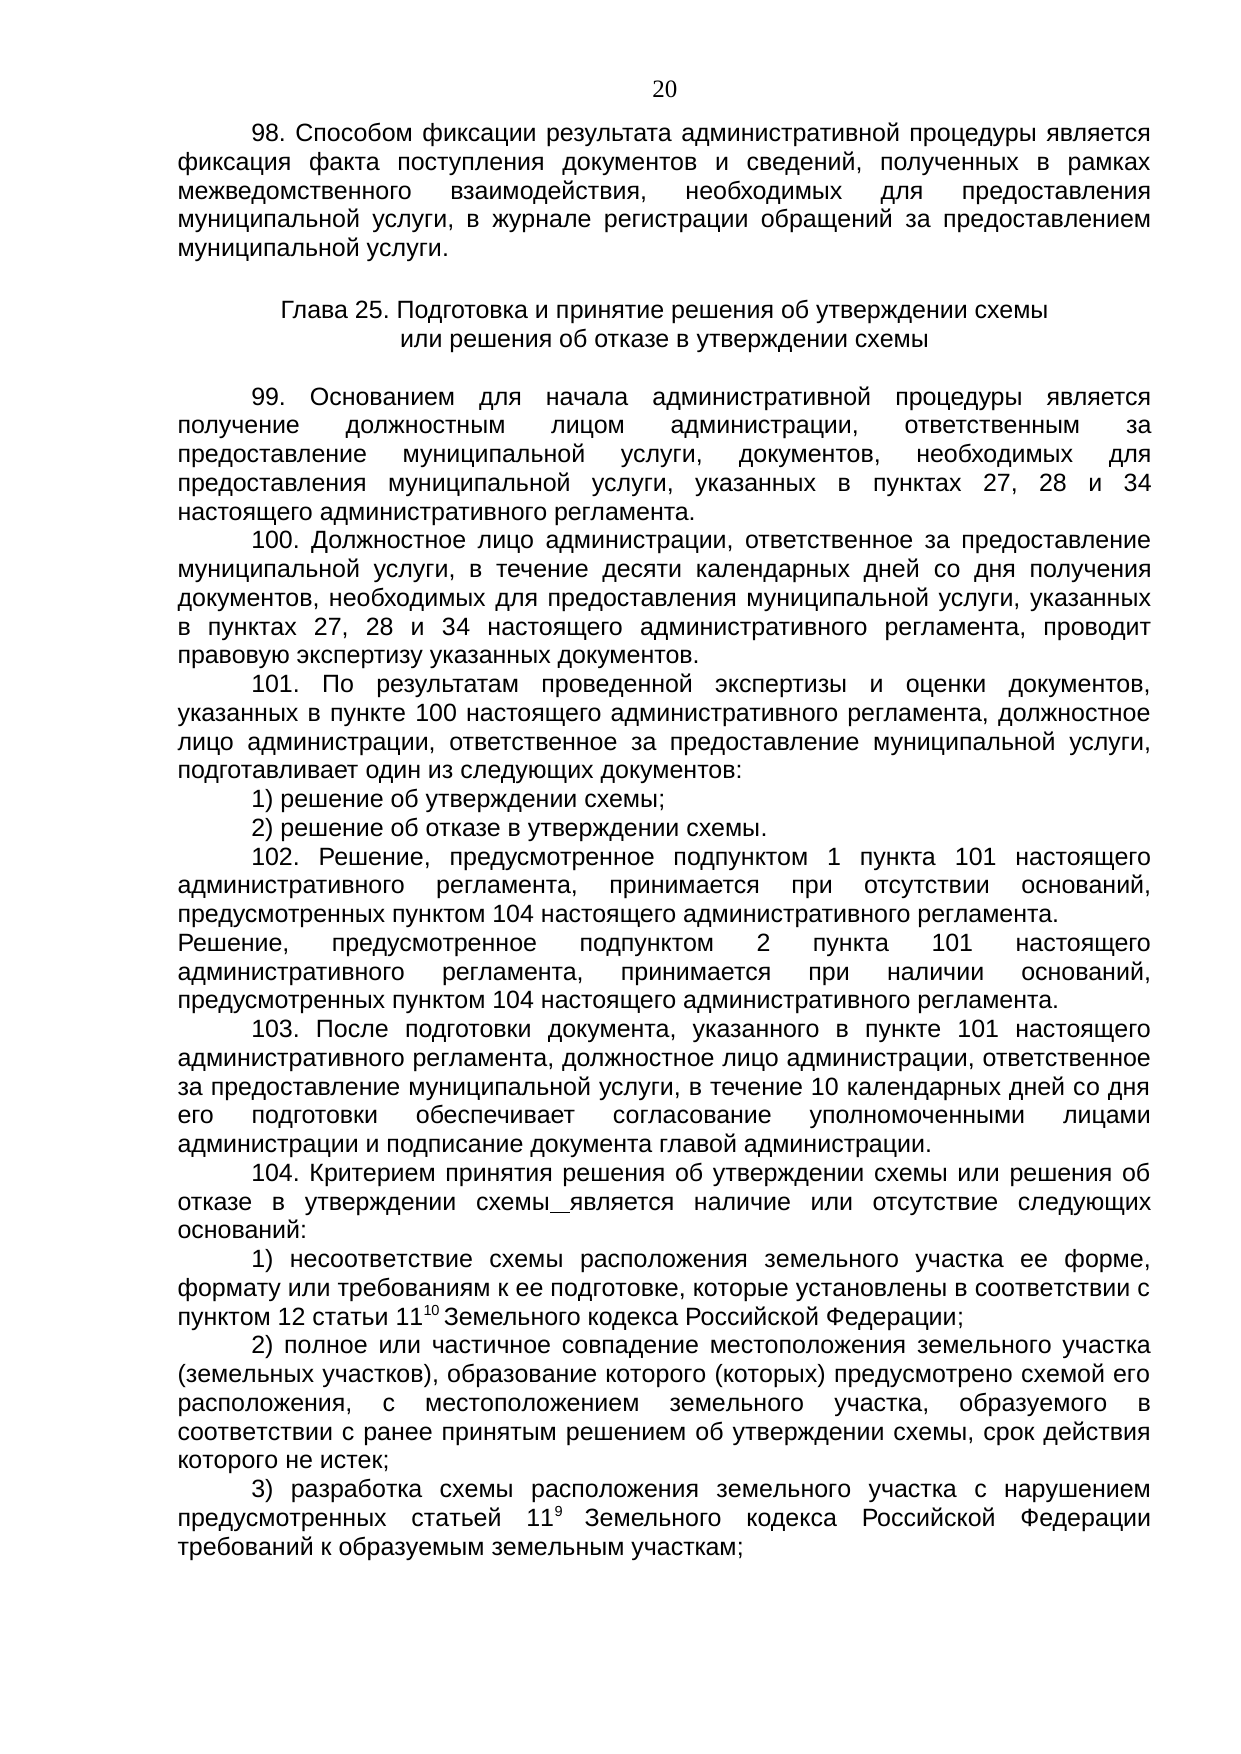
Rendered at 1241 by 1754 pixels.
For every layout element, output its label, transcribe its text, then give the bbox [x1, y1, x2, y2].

text 2) полное или частичное совпадение местоположения земельного участка (земельных участков), образование которого (которых) предусмотрено схемой его расположения, с местоположением земельного участка, образуемого в соответствии с ранее принятым решением об утверждении схемы, срок действия которого не истек; [177, 1330, 1152, 1474]
text 98. Способом фиксации результата административной процедуры является фиксация факта поступления документов и сведений, полученных в рамках межведомственного взаимодействия, необходимых для предоставления муниципальной услуги, в журнале регистрации обращений за предоставлением муниципальной услуги. [177, 118, 1152, 262]
text 103. После подготовки документа, указанного в пункте 101 настоящего административного регламента, должностное лицо администрации, ответственное за предоставление муниципальной услуги, в течение 10 календарных дней со дня его подготовки обеспечивает согласование уполномоченными лицами администрации и подписание документа главой администрации. [177, 1014, 1152, 1158]
text 1) решение об утверждении схемы; [177, 784, 1152, 813]
text Решение, предусмотренное подпунктом 2 пункта 101 настоящего административного регламента, принимается при наличии оснований, предусмотренных пунктом 104 настоящего административного регламента. [177, 928, 1152, 1014]
text 2) решение об отказе в утверждении схемы. [177, 813, 1152, 842]
text 100. Должностное лицо администрации, ответственное за предоставление муниципальной услуги, в течение десяти календарных дней со дня получения документов, необходимых для предоставления муниципальной услуги, указанных в пунктах 27, 28 и 34 настоящего административного регламента, проводит правовую экспертизу указанных документов. [177, 525, 1152, 669]
text 99. Основанием для начала административной процедуры является получение должностным лицом администрации, ответственным за предоставление муниципальной услуги, документов, необходимых для предоставления муниципальной услуги, указанных в пунктах 27, 28 и 34 настоящего административного регламента. [177, 382, 1152, 525]
text Глава 25. Подготовка и принятие решения об утверждении схемы [177, 295, 1152, 324]
text 104. Критерием принятия решения об утверждении схемы или решения об отказе в утверждении схемы является наличие или отсутствие следующих оснований: [177, 1158, 1152, 1244]
text 3) разработка схемы расположения земельного участка с нарушением предусмотренных статьей 119 Земельного кодекса Российской Федерации требований к образуемым земельным участкам; [177, 1474, 1152, 1560]
text 101. По результатам проведенной экспертизы и оценки документов, указанных в пункте 100 настоящего административного регламента, должностное лицо администрации, ответственное за предоставление муниципальной услуги, подготавливает один из следующих документов: [177, 669, 1152, 784]
text 1) несоответствие схемы расположения земельного участка ее форме, формату или требованиям к ее подготовке, которые установлены в соответствии с пунктом 12 статьи 1110 Земельного кодекса Российской Федерации; [177, 1244, 1152, 1330]
text или решения об отказе в утверждении схемы [177, 324, 1152, 353]
text 102. Решение, предусмотренное подпунктом 1 пункта 101 настоящего административного регламента, принимается при отсутствии оснований, предусмотренных пунктом 104 настоящего административного регламента. [177, 842, 1152, 928]
